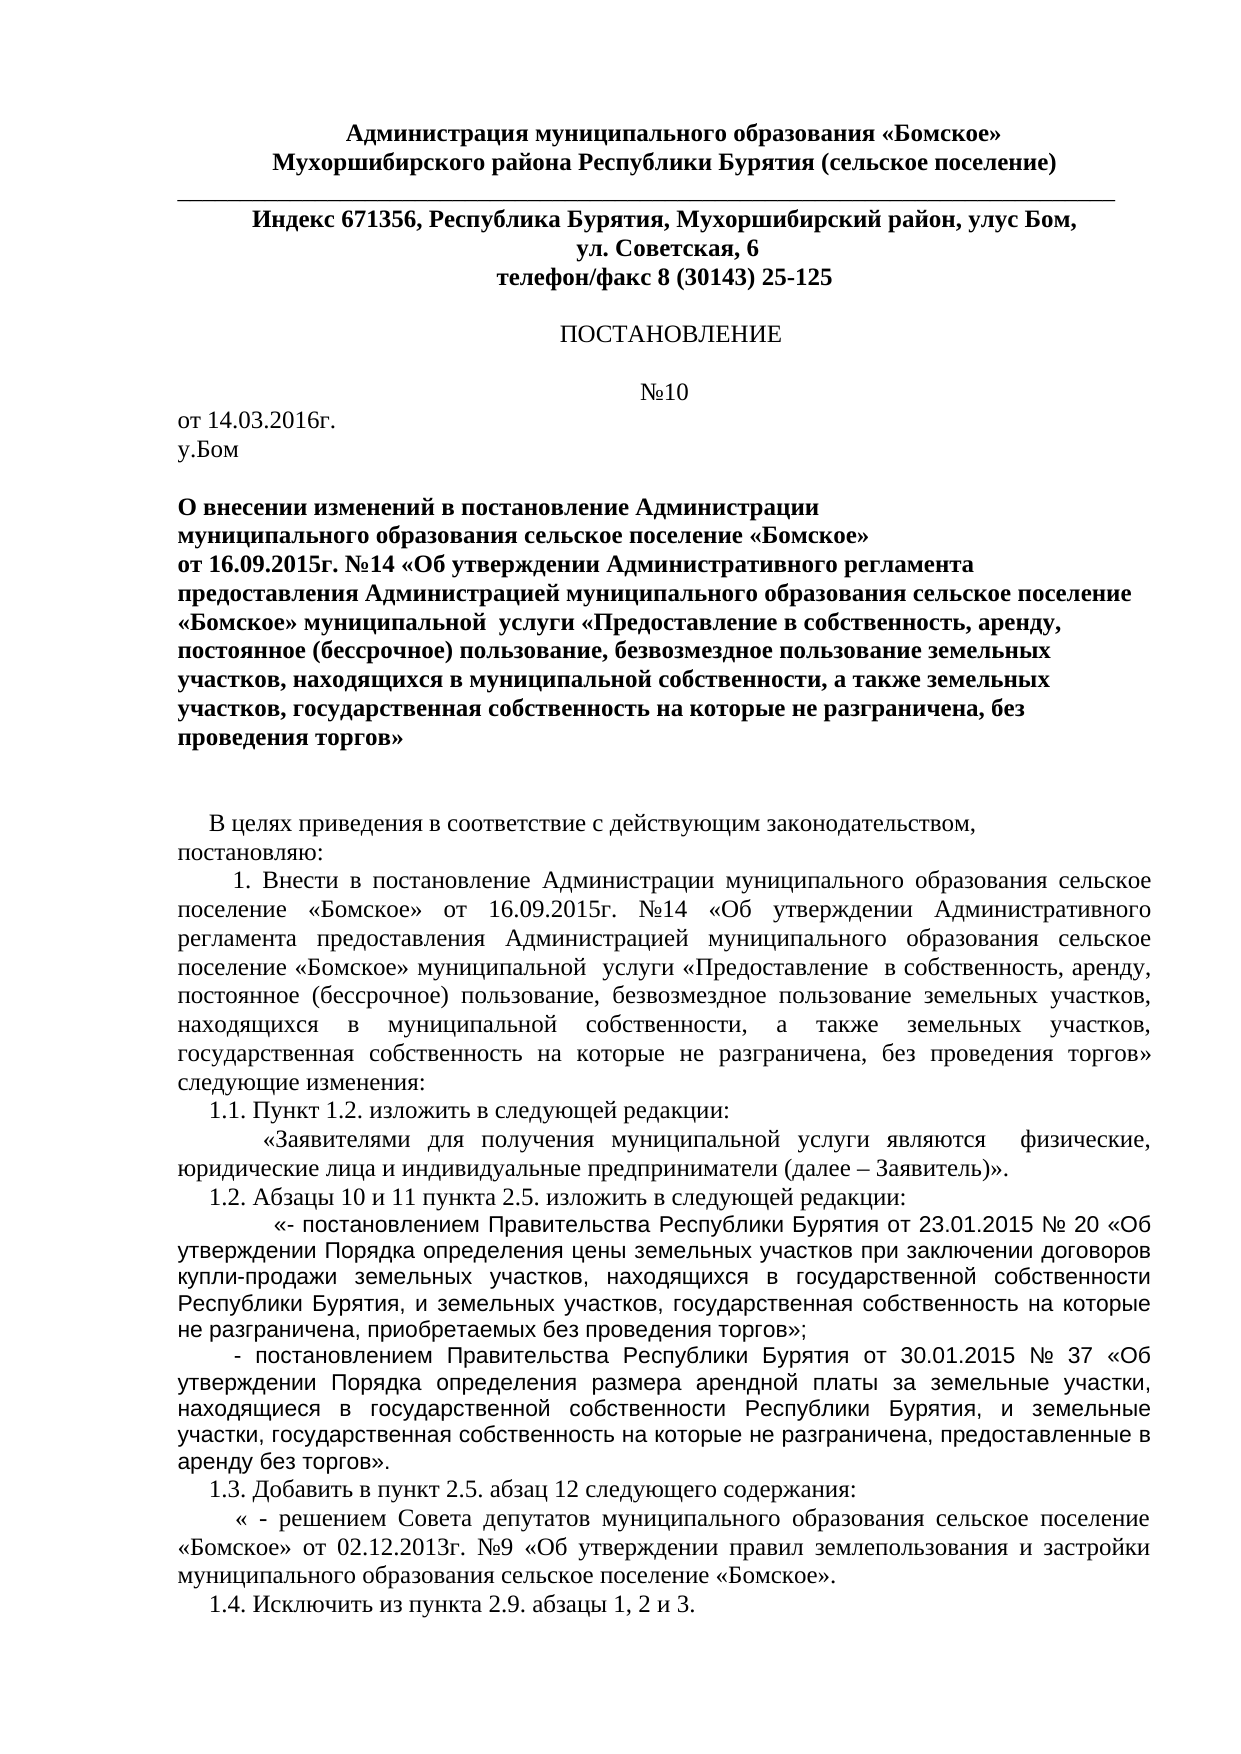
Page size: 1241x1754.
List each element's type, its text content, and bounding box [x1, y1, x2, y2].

text ул. Советская, 6 [177, 233, 1152, 262]
text телефон/факс 8 (30143) 25-125 [177, 262, 1152, 291]
text Администрация муниципального образования «Бомское» [177, 118, 1152, 147]
text 1. Внести в постановление Администрации муниципального образования сельское поселение «Бомское» от 16.09.2015г. №14 «Об утверждении Административного регламента предоставления Администрацией муниципального образования сельское поселение «Бомское» муниципальной услуги «Предоставление в собственность, аренду, постоянное (бессрочное) пользование, безвозмездное пользование земельных участков, находящихся в муниципальной собственности, а также земельных участков, государственная собственность на которые не разграничена, без проведения торгов» следующие изменения: [177, 866, 1152, 1096]
text О внесении изменений в постановление Администрации [177, 492, 1152, 521]
text предоставления Администрацией муниципального образования сельское поселение «Бомское» муниципальной услуги «Предоставление в собственность, аренду, постоянное (бессрочное) пользование, безвозмездное пользование земельных участков, находящихся в муниципальной собственности, а также земельных участков, государственная собственность на которые не разграничена, без проведения торгов» [177, 578, 1152, 751]
text 1.1. Пункт 1.2. изложить в следующей редакции: [177, 1096, 1152, 1124]
text В целях приведения в соответствие с действующим законодательством, [177, 808, 1152, 837]
text Индекс 671356, Республика Бурятия, Мухоршибирский район, улус Бом, [177, 204, 1152, 233]
text 1.4. Исключить из пункта 2.9. абзацы 1, 2 и 3. [177, 1589, 1152, 1618]
text постановляю: [177, 837, 1152, 866]
text 1.2. Абзацы 10 и 11 пункта 2.5. изложить в следующей редакции: [177, 1182, 1152, 1211]
text ___________________________________________________________________________ [177, 176, 1152, 204]
text муниципального образования сельское поселение «Бомское» [177, 521, 1152, 549]
text от 14.03.2016г. [177, 406, 1152, 434]
text 1.3. Добавить в пункт 2.5. абзац 12 следующего содержания: [177, 1474, 1152, 1503]
text от 16.09.2015г. №14 «Об утверждении Административного регламента [177, 549, 1152, 578]
text «Заявителями для получения муниципальной услуги являются физические, юридические лица и индивидуальные предприниматели (далее – Заявитель)». [177, 1124, 1152, 1182]
text №10 [177, 377, 1152, 406]
text у.Бом [177, 434, 1152, 463]
text « - решением Совета депутатов муниципального образования сельское поселение «Бомское» от 02.12.2013г. №9 «Об утверждении правил землепользования и застройки муниципального образования сельское поселение «Бомское». [177, 1503, 1152, 1589]
text ПОСТАНОВЛЕНИЕ [177, 319, 1152, 348]
text «- постановлением Правительства Республики Бурятия от 23.01.2015 № 20 «Об утверждении Порядка определения цены земельных участков при заключении договоров купли-продажи земельных участков, находящихся в государственной собственности Республики Бурятия, и земельных участков, государственная собственность на которые не разграничена, приобретаемых без проведения торгов»; [177, 1211, 1152, 1342]
text - постановлением Правительства Республики Бурятия от 30.01.2015 № 37 «Об утверждении Порядка определения размера арендной платы за земельные участки, находящиеся в государственной собственности Республики Бурятия, и земельные участки, государственная собственность на которые не разграничена, предоставленные в аренду без торгов». [177, 1342, 1152, 1474]
text Мухоршибирского района Республики Бурятия (сельское поселение) [177, 147, 1152, 176]
